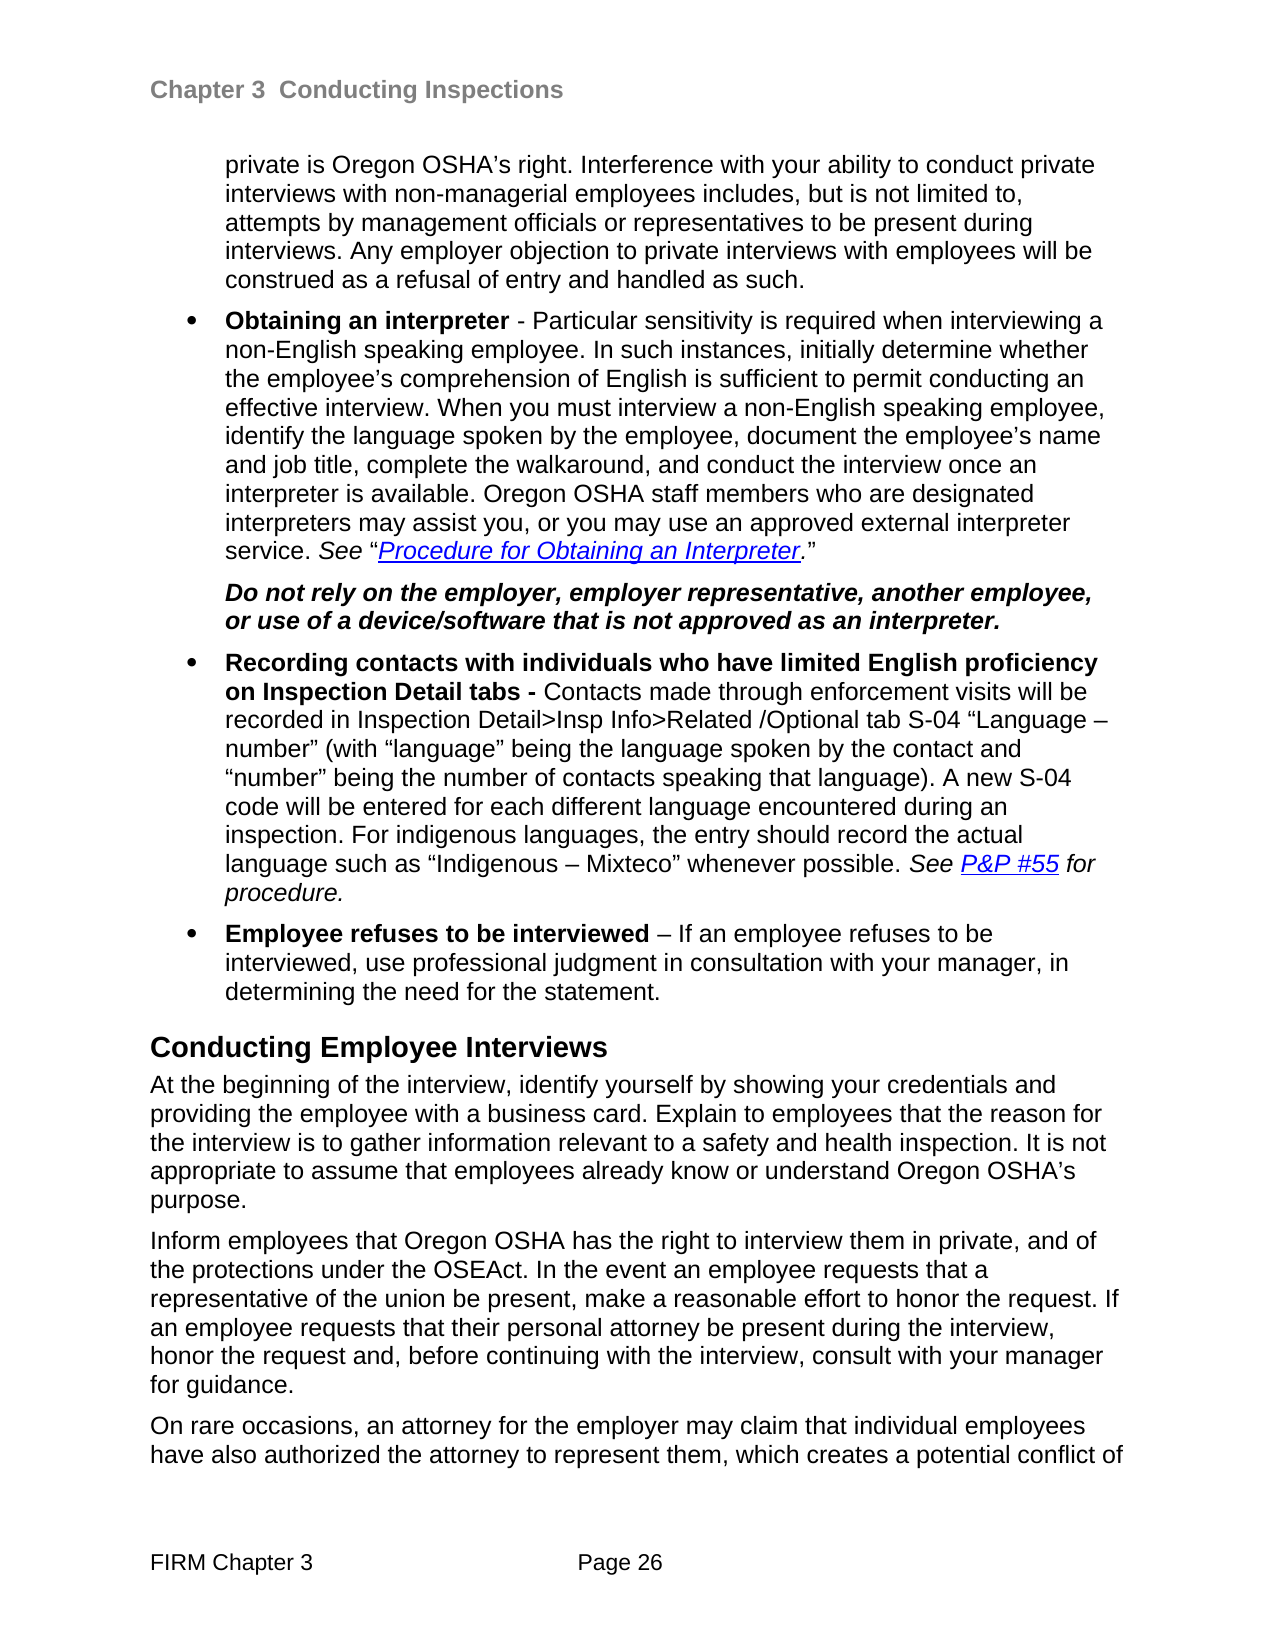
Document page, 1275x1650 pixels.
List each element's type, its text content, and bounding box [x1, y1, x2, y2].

text At the beginning of the interview, identify yourself by showing your credentials and providing the employee with a business card. Explain to employees that the reason for the interview is to gather information relevant to a safety and health inspection. It is not appropriate to assume that employees already know or understand Oregon OSHA’s purpose. [150, 1070, 1125, 1214]
list Recording contacts with individuals who have limited English proficiency on Inspection Detail tabs - Contacts made through enforcement visits will be recorded in Inspection Detail>Insp Info>Related /Optional tab S-04 “Language – number” (with “language” being the language spoken by the contact and “number” being the number of contacts speaking that language). A new S-04 code will be entered for each different language encountered during an inspection. For indigenous languages, the entry should record the actual language such as “Indigenous – Mixteco” whenever possible. See P&P #55 for procedure. [187, 648, 1125, 906]
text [150, 1411, 1125, 1469]
list Do not rely on the employer, employer representative, another employee, or use of a device/software that is not approved as an interpreter. [225, 578, 1125, 635]
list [187, 150, 1125, 294]
subtitle Conducting Employee Interviews [150, 1030, 1125, 1064]
list Obtaining an interpreter - Particular sensitivity is required when interviewing a non-English speaking employee. In such instances, initially determine whether the employee’s comprehension of English is sufficient to permit conducting an effective interview. When you must interview a non-English speaking employee, identify the language spoken by the employee, document the employee’s name and job title, complete the walkaround, and conduct the interview once an interpreter is available. Oregon OSHA staff members who are designated interpreters may assist you, or you may use an approved external interpreter service. See “Procedure for Obtaining an Interpreter.” [187, 306, 1125, 565]
text Inform employees that Oregon OSHA has the right to interview them in private, and of the protections under the OSEAct. In the event an employee requests that a representative of the union be present, make a reasonable effort to honor the request. If an employee requests that their personal attorney be present during the interview, honor the request and, before continuing with the interview, consult with your manager for guidance. [150, 1226, 1125, 1399]
list Employee refuses to be interviewed – If an employee refuses to be interviewed, use professional judgment in consultation with your manager, in determining the need for the statement. [187, 919, 1125, 1005]
